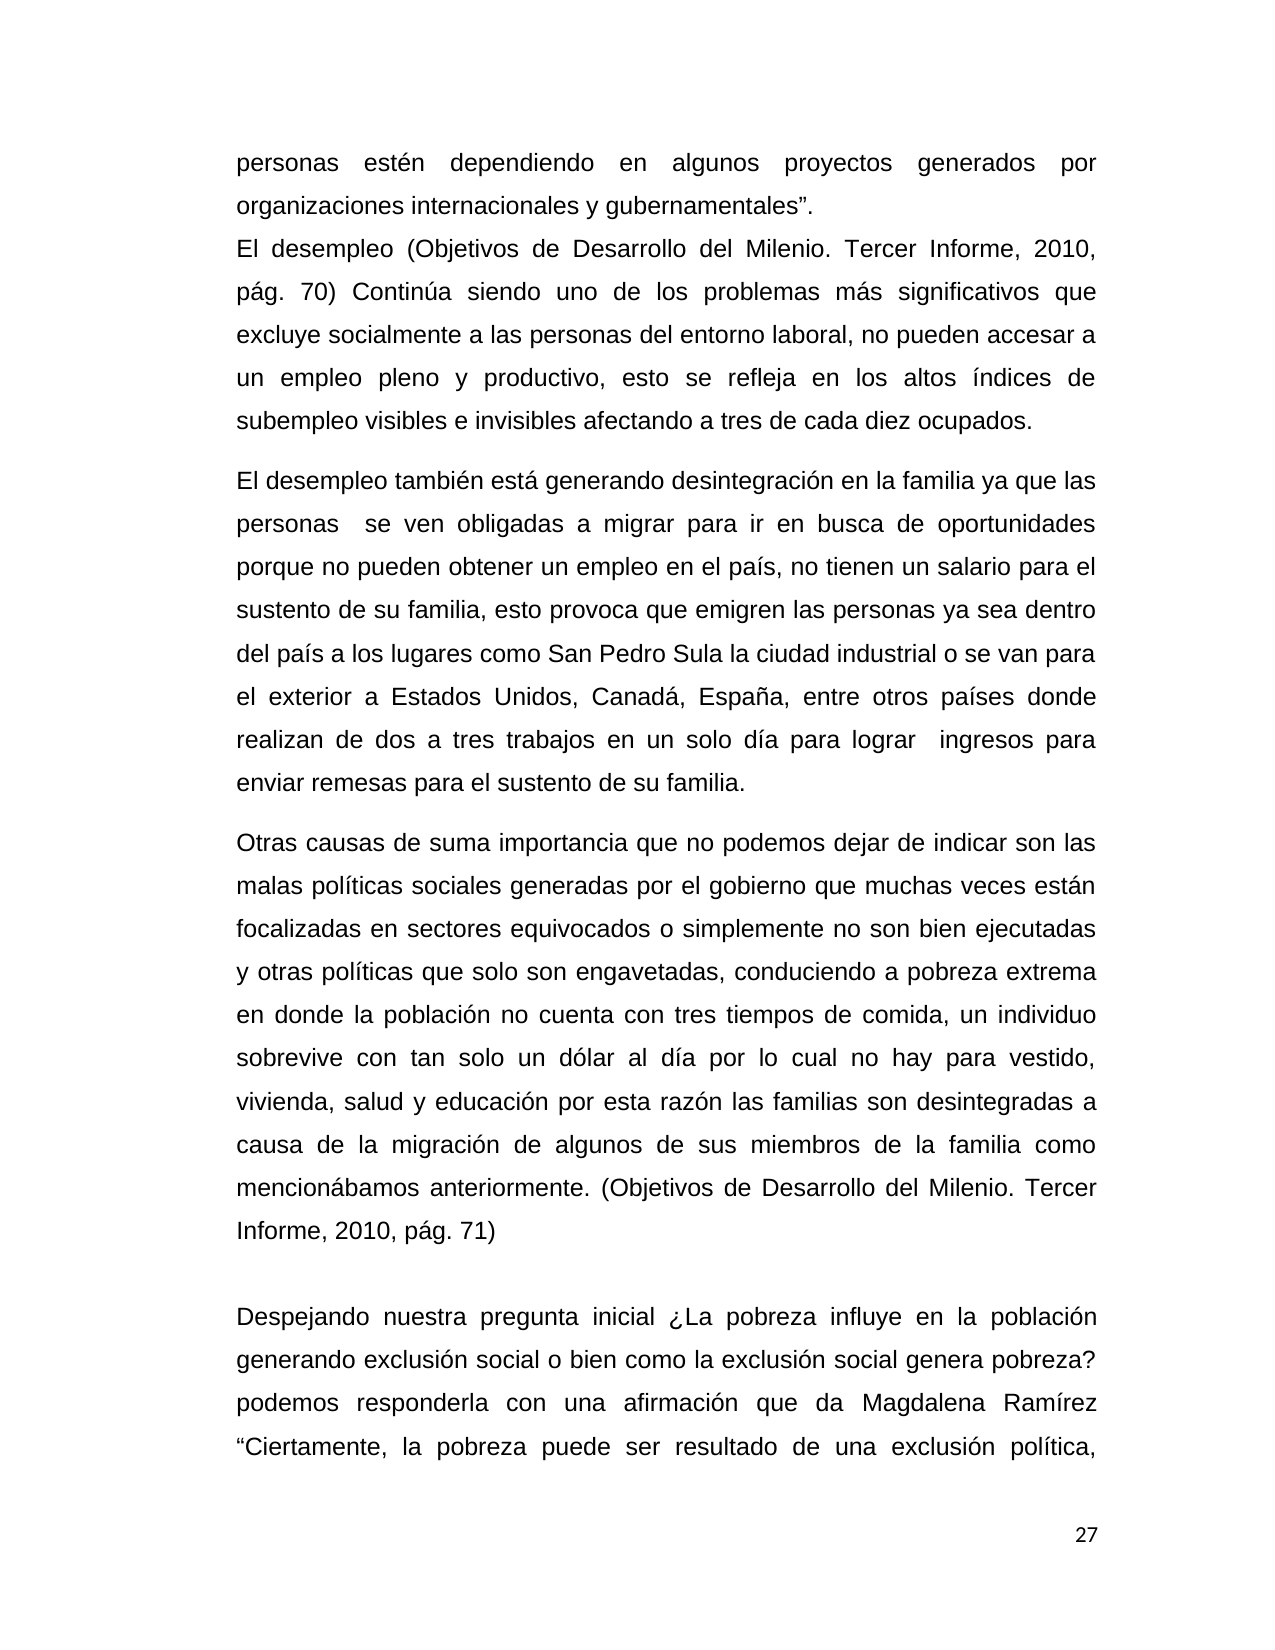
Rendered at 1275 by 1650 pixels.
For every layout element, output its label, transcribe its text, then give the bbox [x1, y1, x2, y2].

text El desempleo Continúa siendo uno de los problemas más significativos que excluye socialmente a las personas del entorno laboral, no pueden accesar a un empleo pleno y productivo, esto se refleja en los altos índices de subempleo visibles e invisibles afectando a tres de cada diez ocupados. [236, 234, 1098, 435]
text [236, 148, 1098, 219]
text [236, 1302, 1098, 1460]
text El desempleo también está generando desintegración en la familia ya que las personas se ven obligadas a migrar para ir en busca de oportunidades porque no pueden obtener un empleo en el país, no tienen un salario para el sustento de su familia, esto provoca que emigren las personas ya sea dentro del país a los lugares como San Pedro Sula la ciudad industrial o se van para el exterior a Estados Unidos, Canadá, España, entre otros países donde realizan de dos a tres trabajos en un solo día para lograr ingresos para enviar remesas para el sustento de su familia. [236, 466, 1098, 797]
text Otras causas de suma importancia que no podemos dejar de indicar son las malas políticas sociales generadas por el gobierno que muchas veces están focalizadas en sectores equivocados o simplemente no son bien ejecutadas y otras políticas que solo son engavetadas, conduciendo a pobreza extrema en donde la población no cuenta con tres tiempos de comida, un individuo sobrevive con tan solo un dólar al día por lo cual no hay para vestido, vivienda, salud y educación por esta razón las familias son desintegradas a causa de la migración de algunos de sus miembros de la familia como mencionábamos anteriormente. [236, 828, 1098, 1245]
